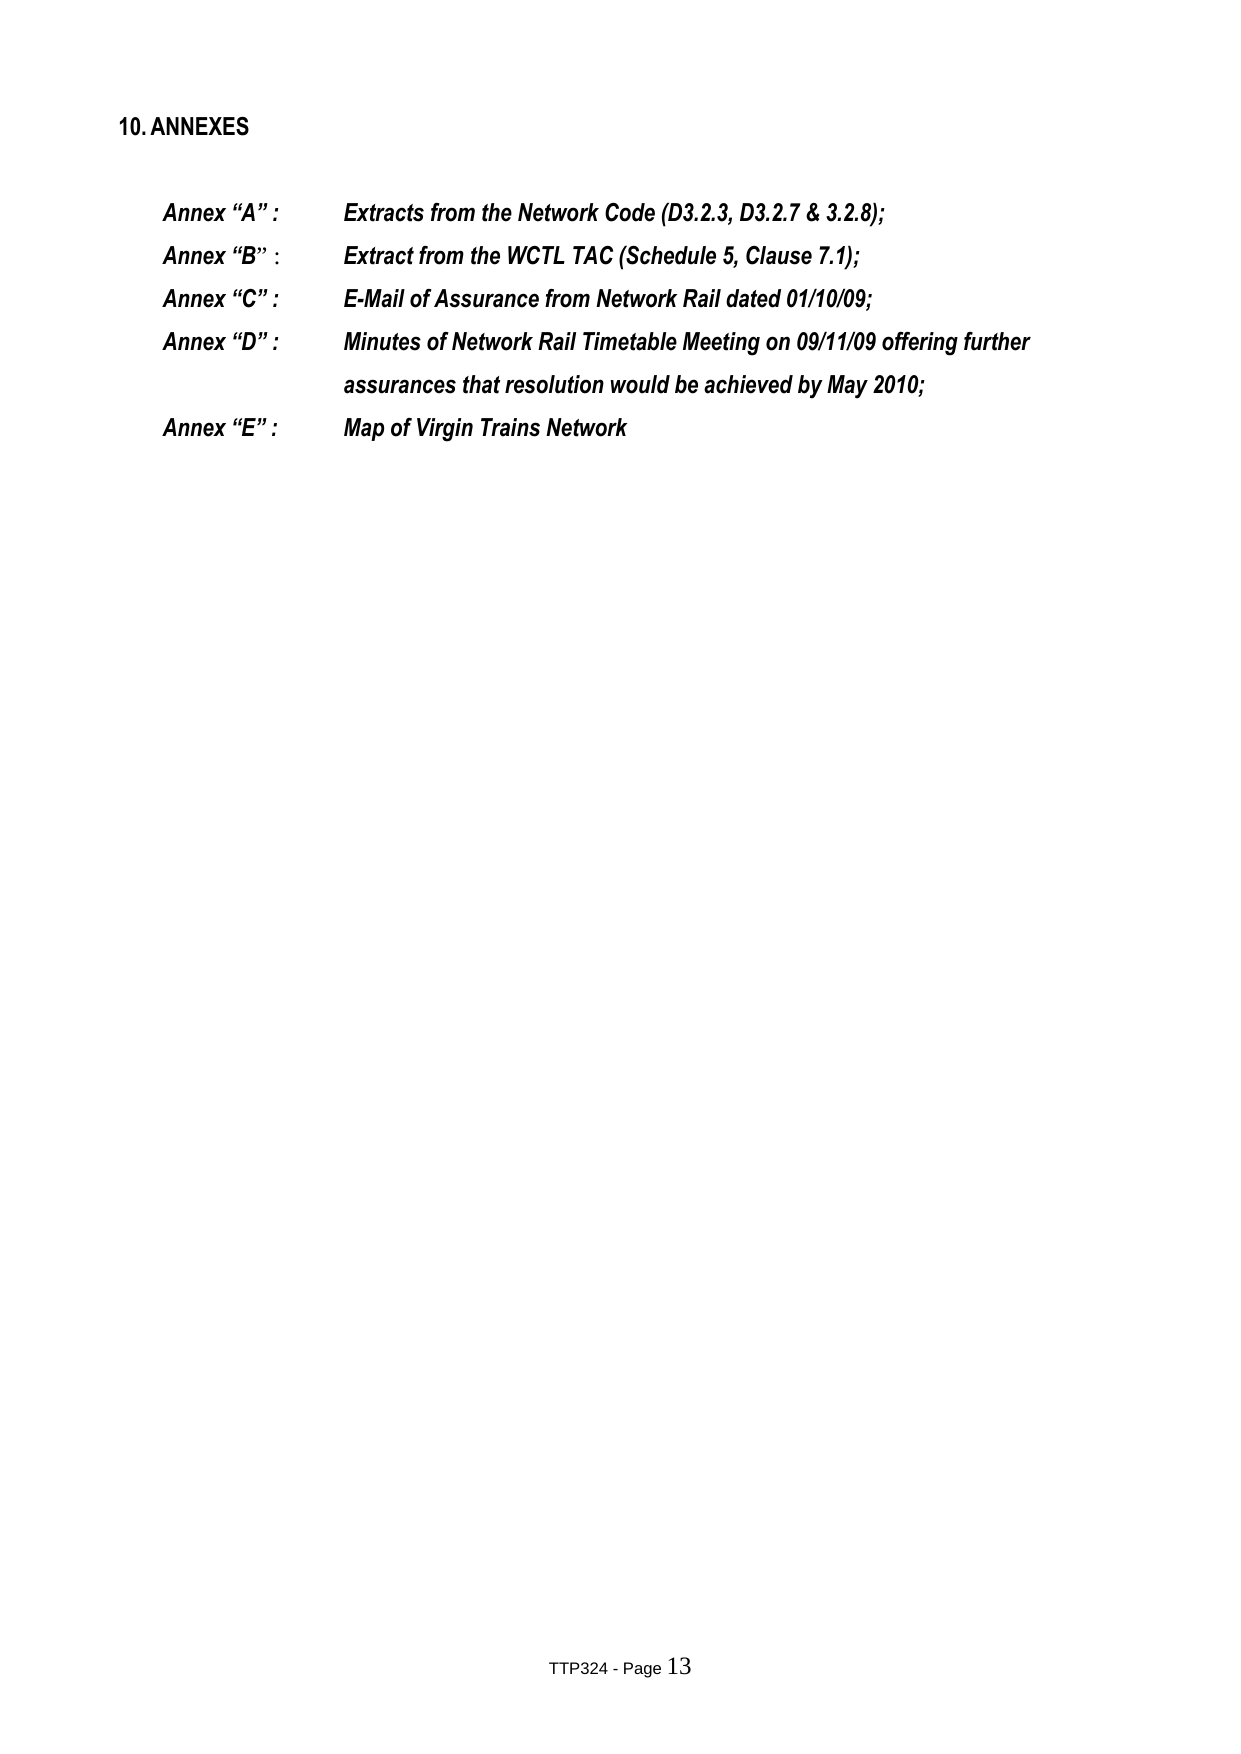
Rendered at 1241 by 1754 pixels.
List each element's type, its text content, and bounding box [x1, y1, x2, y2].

text Annex “C” : E-Mail of Assurance from Network Rail dated 01/10/09; [118, 284, 1122, 313]
text Annex “B” : Extract from the WCTL TAC (Schedule 5, Clause 7.1); [118, 241, 1122, 270]
text Annex “E” : Map of Virgin Trains Network [118, 413, 1122, 442]
text Annex “D” : Minutes of Network Rail Timetable Meeting on 09/11/09 offering further assurances that resolution would be achieved by May 2010; [162, 327, 1122, 399]
text 10. ANNEXES [118, 112, 1122, 141]
text Annex “A” : Extracts from the Network Code (D3.2.3, D3.2.7 & 3.2.8); [118, 198, 1122, 227]
